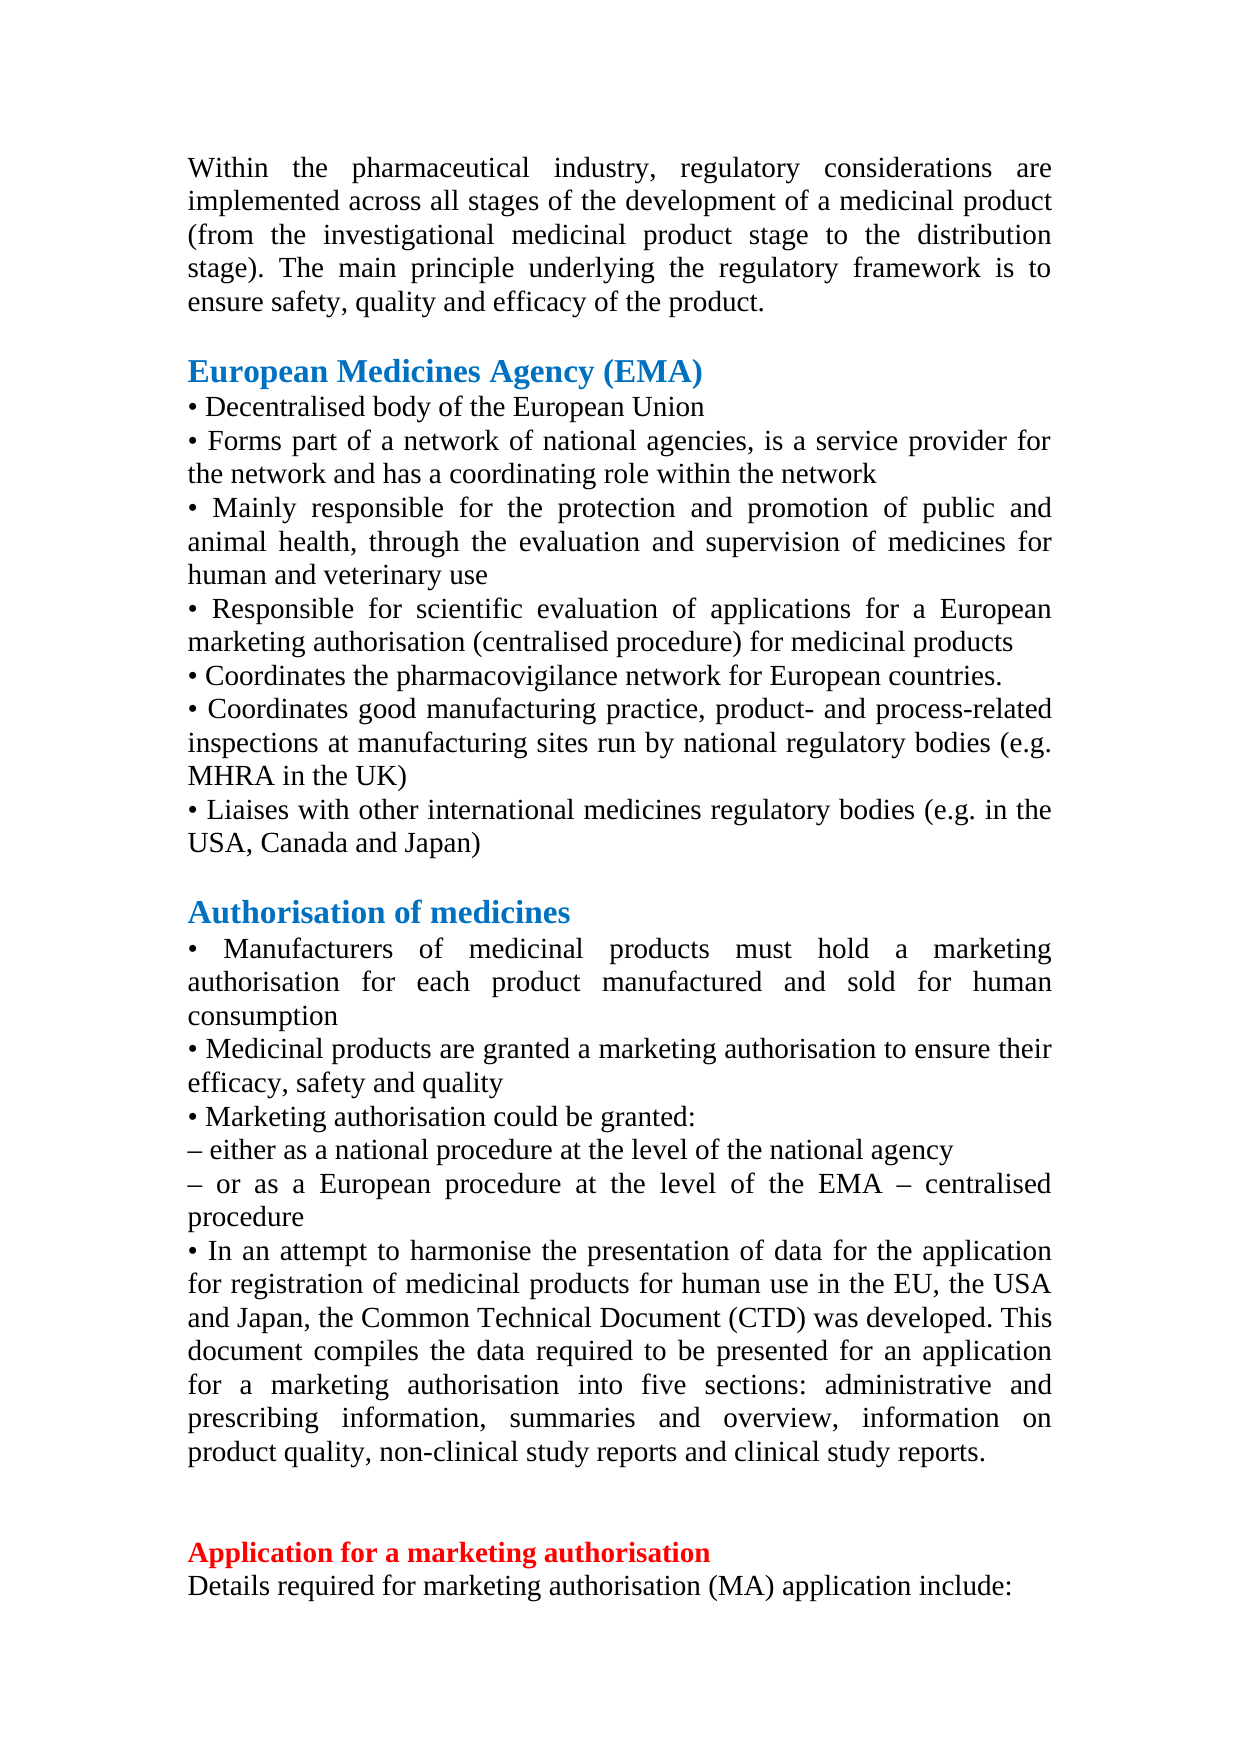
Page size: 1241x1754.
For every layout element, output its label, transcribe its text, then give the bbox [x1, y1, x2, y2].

text • Liaises with other international medicines regulatory bodies (e.g. in the USA, Canada and Japan) [187, 792, 1053, 859]
text Details required for marketing authorisation (MA) application include: [187, 1568, 1053, 1602]
text European Medicines Agency (EMA) [187, 351, 1053, 389]
text • Coordinates the pharmacovigilance network for European countries. [187, 658, 1053, 691]
text • In an attempt to harmonise the presentation of data for the application for registration of medicinal products for human use in the EU, the USA and Japan, the Common Technical Document (CTD) was developed. This document compiles the data required to be presented for an application for a marketing authorisation into five sections: administrative and prescribing information, summaries and overview, information on product quality, non-clinical study reports and clinical study reports. [187, 1233, 1053, 1468]
text Application for a marketing authorisation [187, 1535, 1053, 1568]
text • Responsible for scientific evaluation of applications for a European marketing authorisation (centralised procedure) for medicinal products [187, 591, 1053, 658]
text – or as a European procedure at the level of the EMA – centralised procedure [187, 1166, 1053, 1233]
text Authorisation of medicines [187, 893, 1053, 931]
text • Medicinal products are granted a marketing authorisation to ensure their efficacy, safety and quality [187, 1032, 1053, 1099]
text – either as a national procedure at the level of the national agency [187, 1132, 1053, 1166]
text Within the pharmaceutical industry, regulatory considerations are implemented across all stages of the development of a medicinal product (from the investigational medicinal product stage to the distribution stage). The main principle underlying the regulatory framework is to ensure safety, quality and efficacy of the product. [187, 150, 1053, 318]
text • Marketing authorisation could be granted: [187, 1099, 1053, 1132]
text • Mainly responsible for the protection and promotion of public and animal health, through the evaluation and supervision of medicines for human and veterinary use [187, 490, 1053, 591]
text • Coordinates good manufacturing practice, product- and process-related inspections at manufacturing sites run by national regulatory bodies (e.g. MHRA in the UK) [187, 691, 1053, 792]
text • Forms part of a network of national agencies, is a service provider for the network and has a coordinating role within the network [187, 423, 1053, 490]
text • Decentralised body of the European Union [187, 389, 1053, 423]
text • Manufacturers of medicinal products must hold a marketing authorisation for each product manufactured and sold for human consumption [187, 931, 1053, 1032]
